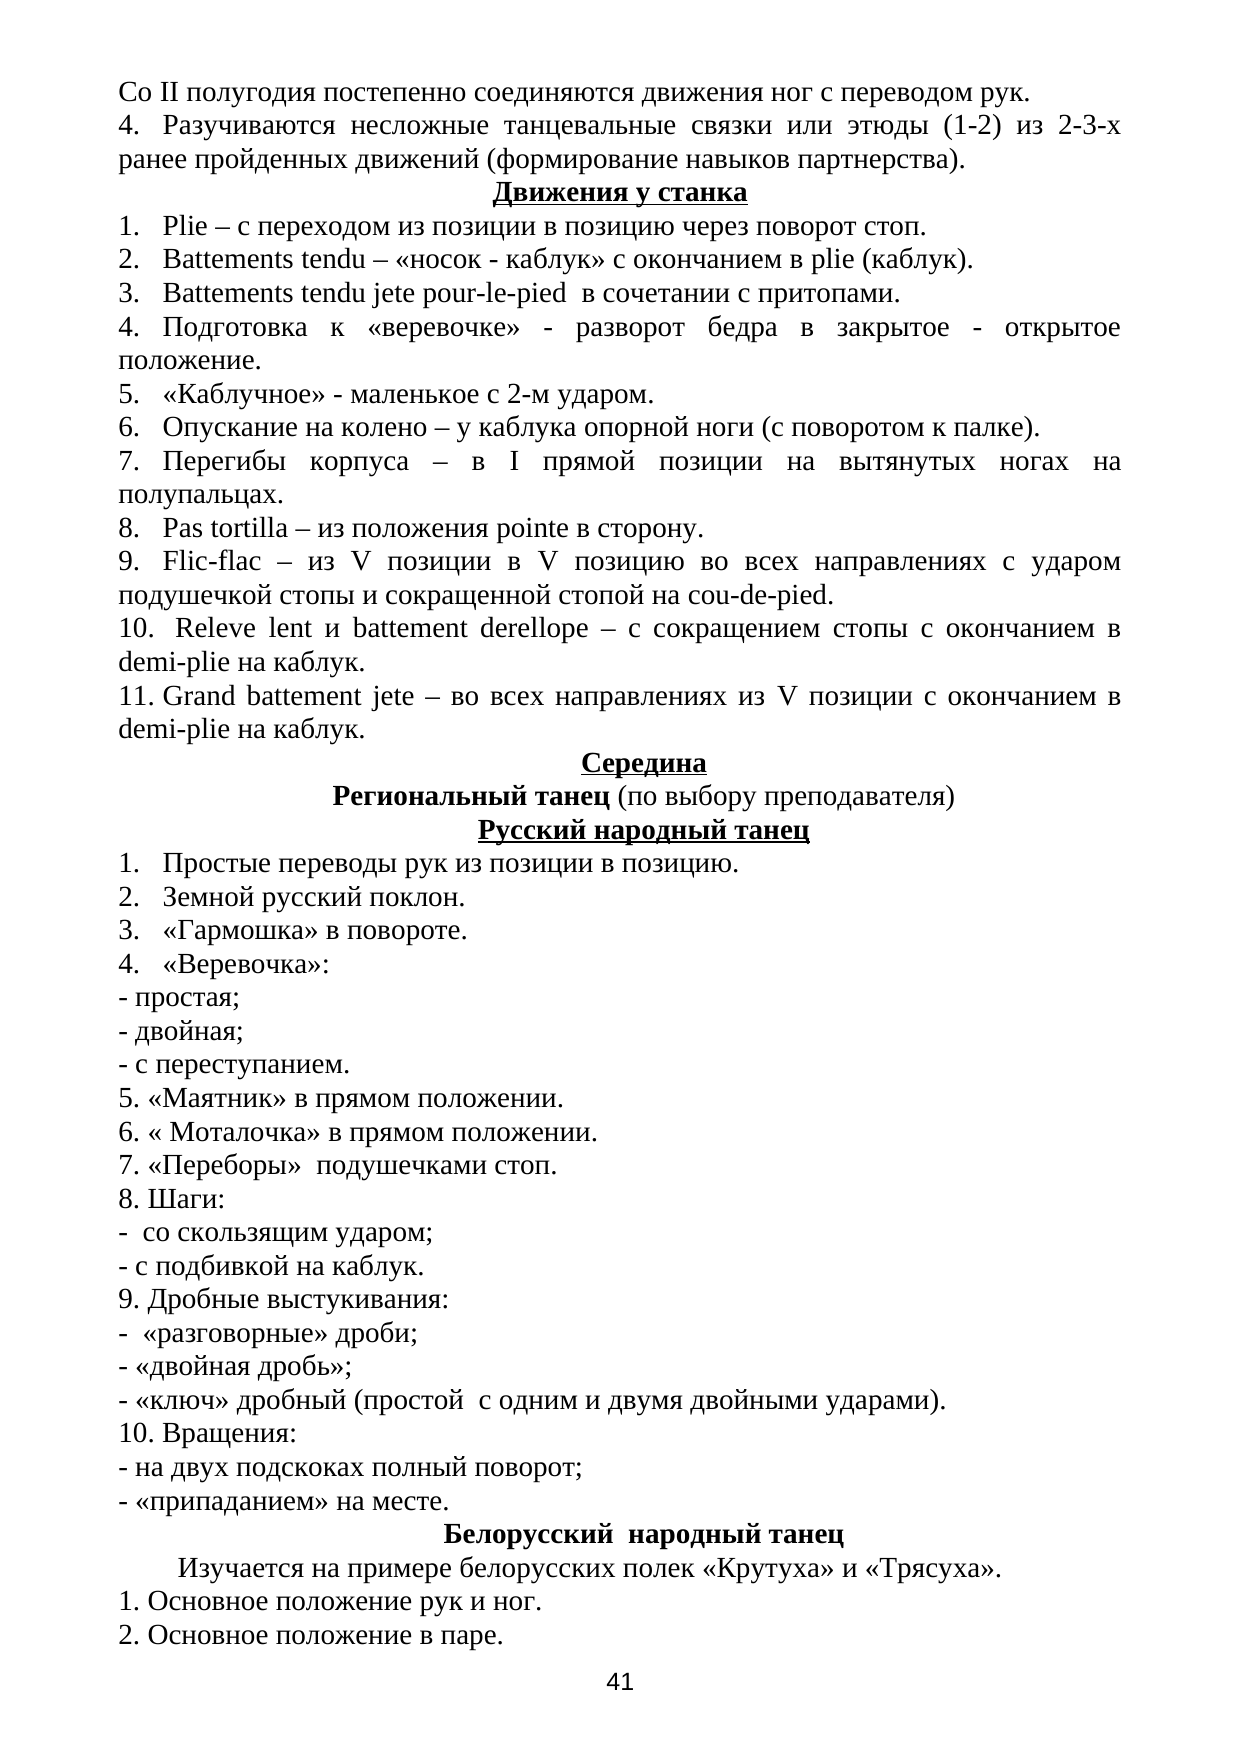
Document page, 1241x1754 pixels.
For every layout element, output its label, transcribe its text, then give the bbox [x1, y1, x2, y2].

text 7. «Переборы» подушечками стоп. [118, 1147, 1122, 1181]
text Середина [118, 745, 1122, 778]
text Белорусский народный танец [118, 1516, 1122, 1550]
list Plie – с переходом из позиции в позицию через поворот стоп. [118, 208, 1122, 242]
text - «разговорные» дроби; [118, 1315, 1122, 1348]
text 9. Дробные выстукивания: [118, 1281, 1122, 1315]
list «Каблучное» - маленькое с 2-м ударом. [118, 376, 1122, 409]
text 5. «Маятник» в прямом положении. [118, 1080, 1122, 1114]
text 8. Шаги: [118, 1181, 1122, 1214]
list Battements tendu jete pour-le-pied в сочетании с притопами. [118, 275, 1122, 309]
text - «ключ» дробный (простой с одним и двумя двойными ударами). [118, 1382, 1122, 1416]
text Региональный танец (по выбору преподавателя) [118, 778, 1122, 812]
list «Веревочка»: [118, 946, 1122, 979]
text 2. Основное положение в паре. [118, 1617, 1122, 1650]
list Простые переводы рук из позиции в позицию. [118, 845, 1122, 879]
text - двойная; [118, 1013, 1122, 1047]
list Flic-flac – из V позиции в V позицию во всех направлениях с ударом подушечкой стопы и сокращенной стопой на cou-de-pied. [118, 543, 1122, 611]
text - «припаданием» на месте. [118, 1483, 1122, 1516]
list «Гармошка» в повороте. [118, 912, 1122, 946]
list Земной русский поклон. [118, 879, 1122, 912]
list Опускание на колено – у каблука опорной ноги (с поворотом к палке). [118, 409, 1122, 443]
list Battements tendu – «носок - каблук» с окончанием в plie (каблук). [118, 242, 1122, 275]
text Движения у станка [118, 174, 1122, 208]
text - с подбивкой на каблук. [118, 1248, 1122, 1281]
text 6. « Моталочка» в прямом положении. [118, 1114, 1122, 1147]
text - со скользящим ударом; [118, 1214, 1122, 1248]
text - с переступанием. [118, 1047, 1122, 1080]
text Со II полугодия постепенно соединяются движения ног с переводом рук. [118, 74, 1122, 107]
list Рas tortilla – из положения pointe в сторону. [118, 510, 1122, 543]
text 10. Вращения: [118, 1416, 1122, 1449]
list Grand battement jete – во всех направлениях из V позиции с окончанием в demi-plie на каблук. [118, 678, 1122, 745]
list Подготовка к «веревочке» - разворот бедра в закрытое - открытое положение. [118, 309, 1122, 376]
text 1. Основное положение рук и ног. [118, 1583, 1122, 1617]
text - на двух подскоках полный поворот; [118, 1449, 1122, 1483]
text Русский народный танец [118, 812, 1122, 845]
list Releve lent и battement derellope – с сокращением стопы с окончанием в demi-plie на каблук. [118, 611, 1122, 678]
text - «двойная дробь»; [118, 1348, 1122, 1382]
list Разучиваются несложные танцевальные связки или этюды (1-2) из 2-3-х ранее пройденных движений (формирование навыков партнерства). [118, 107, 1122, 174]
text - простая; [118, 979, 1122, 1013]
list Перегибы корпуса – в I прямой позиции на вытянутых ногах на полупальцах. [118, 443, 1122, 510]
text Изучается на примере белорусских полек «Крутуха» и «Трясуха». [118, 1550, 1122, 1583]
